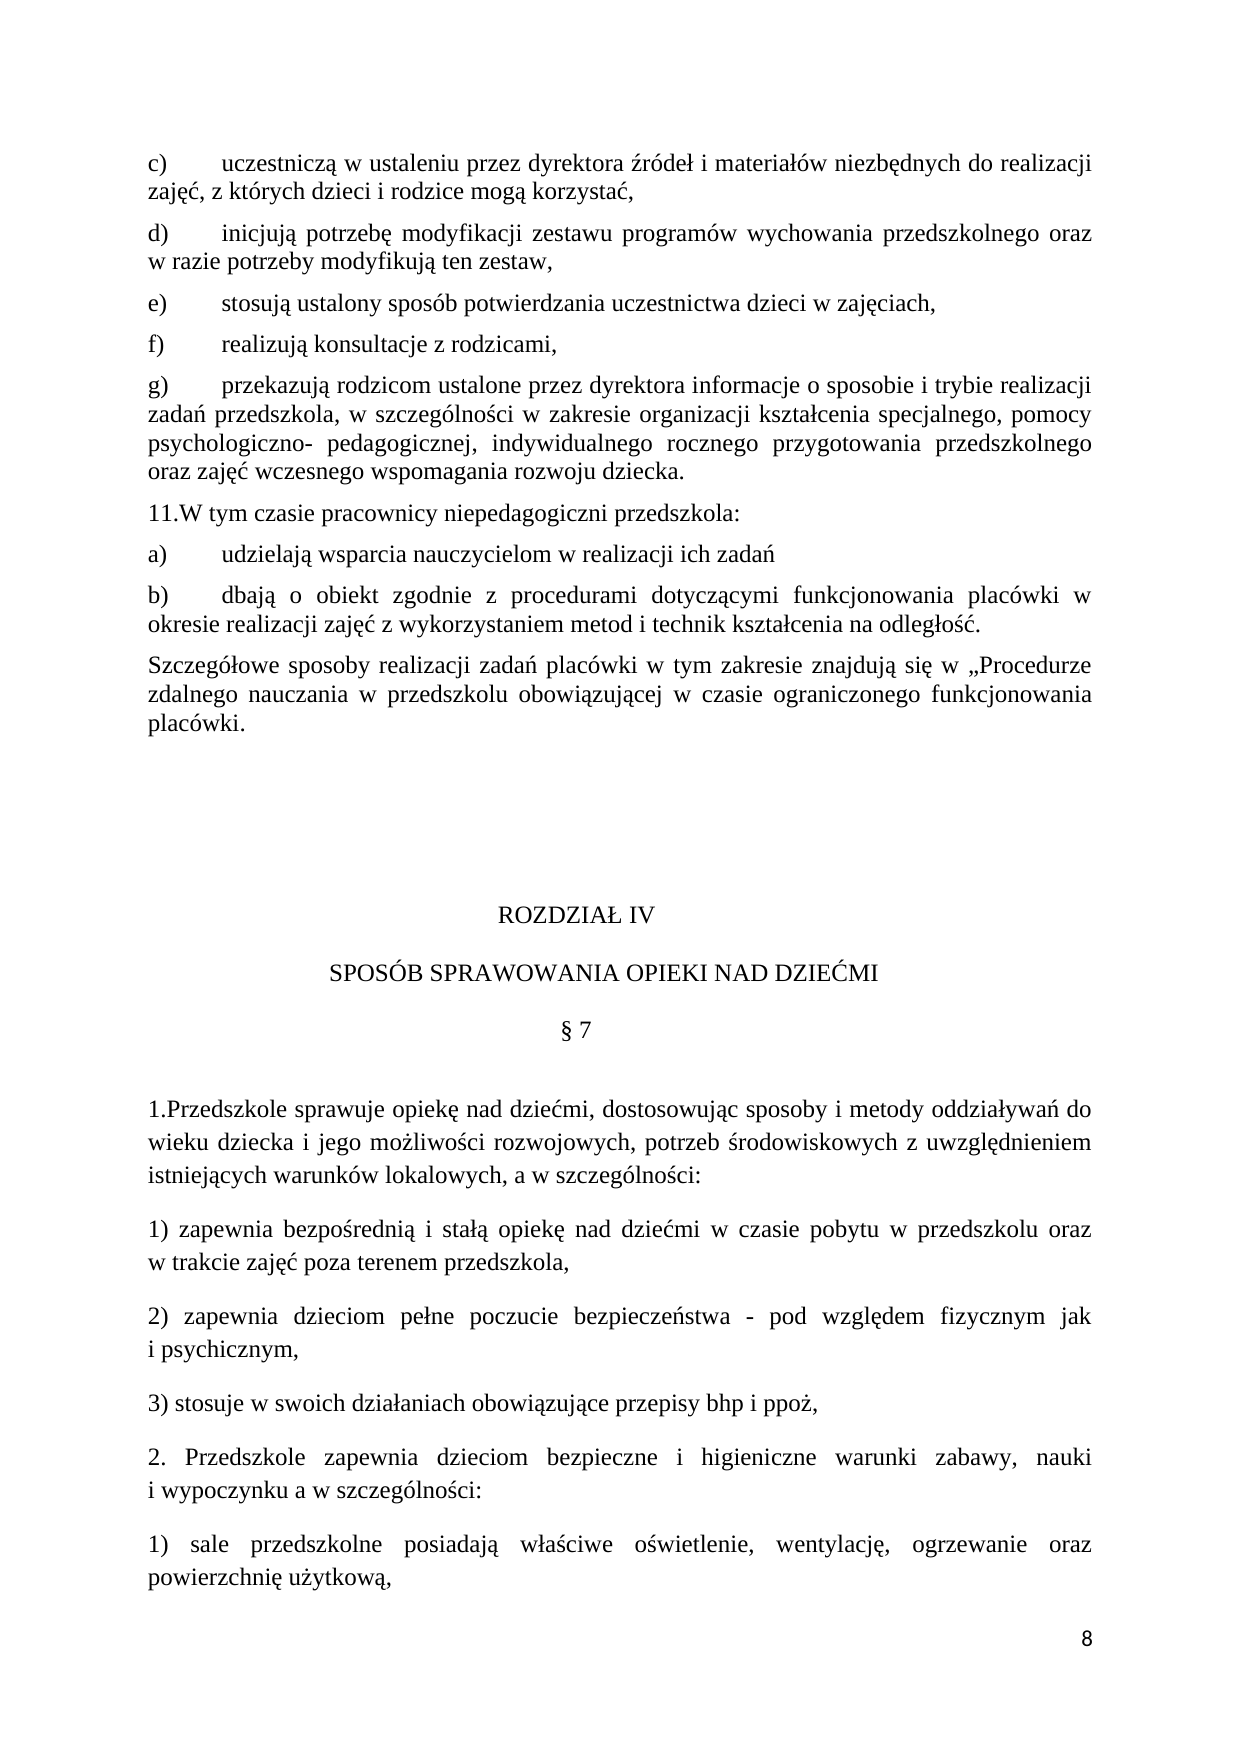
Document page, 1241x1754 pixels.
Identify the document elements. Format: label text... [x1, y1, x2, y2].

list inicjują potrzebę modyfikacji zestawu programów wychowania przedszkolnego oraz w razie potrzeby modyfikują ten zestaw, [148, 218, 1093, 275]
list udzielają wsparcia nauczycielom w realizacji ich zadań [148, 539, 1093, 568]
list ROZDZIAŁ IV [260, 901, 1093, 929]
list SPOSÓB SPRAWOWANIA OPIEKI NAD DZIEĆMI [260, 958, 1093, 987]
text 2) zapewnia dzieciom pełne poczucie bezpieczeństwa - pod względem fizycznym jak i psychicznym, [148, 1301, 1093, 1363]
text 3) stosuje w swoich działaniach obowiązujące przepisy bhp i ppoż, [148, 1388, 1093, 1417]
text 11.W tym czasie pracownicy niepedagogiczni przedszkola: [148, 498, 1093, 526]
text 1) sale przedszkolne posiadają właściwe oświetlenie, wentylację, ogrzewanie oraz powierzchnię użytkową, [148, 1529, 1093, 1591]
text Szczegółowe sposoby realizacji zadań placówki w tym zakresie znajdują się w „Procedurze zdalnego nauczania w przedszkolu obowiązującej w czasie ograniczonego funkcjonowania placówki. [148, 650, 1093, 736]
list realizują konsultacje z rodzicami, [148, 329, 1093, 358]
list przekazują rodzicom ustalone przez dyrektora informacje o sposobie i trybie realizacji zadań przedszkola, w szczególności w zakresie organizacji kształcenia specjalnego, pomocy psychologiczno- pedagogicznej, indywidualnego rocznego przygotowania przedszkolnego oraz zajęć wczesnego wspomagania rozwoju dziecka. [148, 370, 1093, 485]
text 1.Przedszkole sprawuje opiekę nad dziećmi, dostosowując sposoby i metody oddziaływań do wieku dziecka i jego możliwości rozwojowych, potrzeb środowiskowych z uwzględnieniem istniejących warunków lokalowych, a w szczególności: [148, 1094, 1093, 1189]
list § 7 [260, 1016, 1093, 1044]
list stosują ustalony sposób potwierdzania uczestnictwa dzieci w zajęciach, [148, 288, 1093, 316]
list uczestniczą w ustaleniu przez dyrektora źródeł i materiałów niezbędnych do realizacji zajęć, z których dzieci i rodzice mogą korzystać, [148, 148, 1093, 205]
text 1) zapewnia bezpośrednią i stałą opiekę nad dziećmi w czasie pobytu w przedszkolu oraz w trakcie zajęć poza terenem przedszkola, [148, 1214, 1093, 1276]
list dbają o obiekt zgodnie z procedurami dotyczącymi funkcjonowania placówki w okresie realizacji zajęć z wykorzystaniem metod i technik kształcenia na odległość. [148, 580, 1093, 638]
text 2. Przedszkole zapewnia dzieciom bezpieczne i higieniczne warunki zabawy, nauki i wypoczynku a w szczególności: [148, 1442, 1093, 1504]
